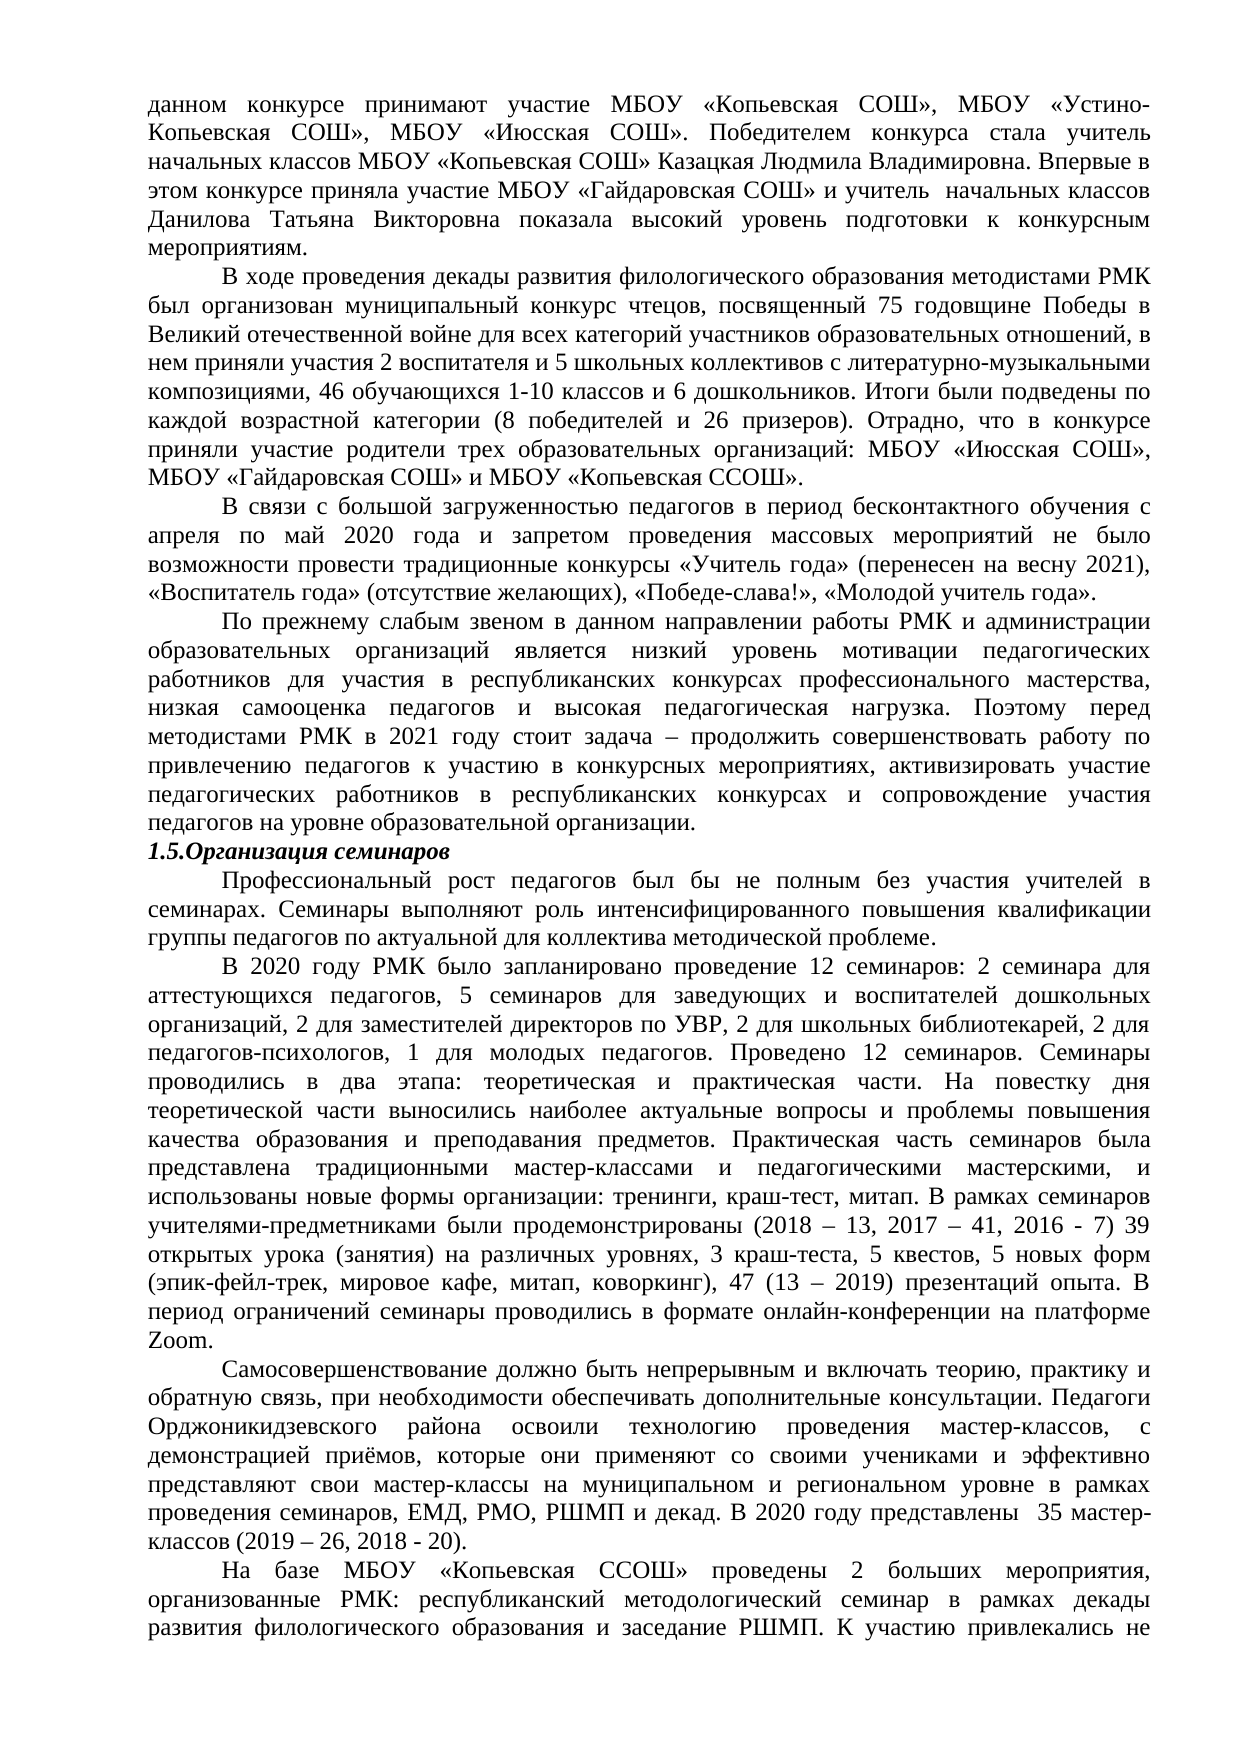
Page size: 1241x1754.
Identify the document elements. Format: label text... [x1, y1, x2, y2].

text В ходе проведения декады развития филологического образования методистами РМК был организован муниципальный конкурс чтецов, посвященный 75 годовщине Победы в Великий отечественной войне для всех категорий участников образовательных отношений, в нем приняли участия 2 воспитателя и 5 школьных коллективов с литературно-музыкальными композициями, 46 обучающихся 1-10 классов и 6 дошкольников. Итоги были подведены по каждой возрастной категории (8 победителей и 26 призеров). Отрадно, что в конкурсе приняли участие родители трех образовательных организаций: МБОУ «Июсская СОШ», МБОУ «Гайдаровская СОШ» и МБОУ «Копьевская ССОШ». [148, 261, 1152, 491]
text По прежнему слабым звеном в данном направлении работы РМК и администрации образовательных организаций является низкий уровень мотивации педагогических работников для участия в республиканских конкурсах профессионального мастерства, низкая самооценка педагогов и высокая педагогическая нагрузка. Поэтому перед методистами РМК в 2021 году стоит задача – продолжить совершенствовать работу по привлечению педагогов к участию в конкурсных мероприятиях, активизировать участие педагогических работников в республиканских конкурсах и сопровождение участия педагогов на уровне образовательной организации. [148, 606, 1152, 836]
text В 2020 году РМК было запланировано проведение 12 семинаров: 2 семинара для аттестующихся педагогов, 5 семинаров для заведующих и воспитателей дошкольных организаций, 2 для заместителей директоров по УВР, 2 для школьных библиотекарей, 2 для педагогов-психологов, 1 для молодых педагогов. Проведено 12 семинаров. Семинары проводились в два этапа: теоретическая и практическая части. На повестку дня теоретической части выносились наиболее актуальные вопросы и проблемы повышения качества образования и преподавания предметов. Практическая часть семинаров была представлена традиционными мастер-классами и педагогическими мастерскими, и использованы новые формы организации: тренинги, краш-тест, митап. В рамках семинаров учителями-предметниками были продемонстрированы (2018 – 13, 2017 – 41, 2016 - 7) 39 открытых урока (занятия) на различных уровнях, 3 краш-теста, 5 квестов, 5 новых форм (эпик-фейл-трек, мировое кафе, митап, коворкинг), 47 (13 – 2019) презентаций опыта. В период ограничений семинары проводились в формате онлайн-конференции на платформе Zoom. [148, 951, 1152, 1354]
text Профессиональный рост педагогов был бы не полным без участия учителей в семинарах. Семинары выполняют роль интенсифицированного повышения квалификации группы педагогов по актуальной для коллектива методической проблеме. [148, 865, 1152, 951]
text В связи с большой загруженностью педагогов в период бесконтактного обучения с апреля по май 2020 года и запретом проведения массовых мероприятий не было возможности провести традиционные конкурсы «Учитель года» (перенесен на весну 2021), «Воспитатель года» (отсутствие желающих), «Победе-слава!», «Молодой учитель года». [148, 491, 1152, 606]
text 1.5.Организация семинаров [148, 836, 1152, 865]
text Самосовершенствование должно быть непрерывным и включать теорию, практику и обратную связь, при необходимости обеспечивать дополнительные консультации. Педагоги Орджоникидзевского района освоили технологию проведения мастер-классов, с демонстрацией приёмов, которые они применяют со своими учениками и эффективно представляют свои мастер-классы на муниципальном и региональном уровне в рамках проведения семинаров, ЕМД, РМО, РШМП и декад. В 2020 году представлены 35 мастер-классов (2019 – 26, 2018 - 20). [148, 1354, 1152, 1555]
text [148, 89, 1152, 261]
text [148, 1555, 1152, 1641]
